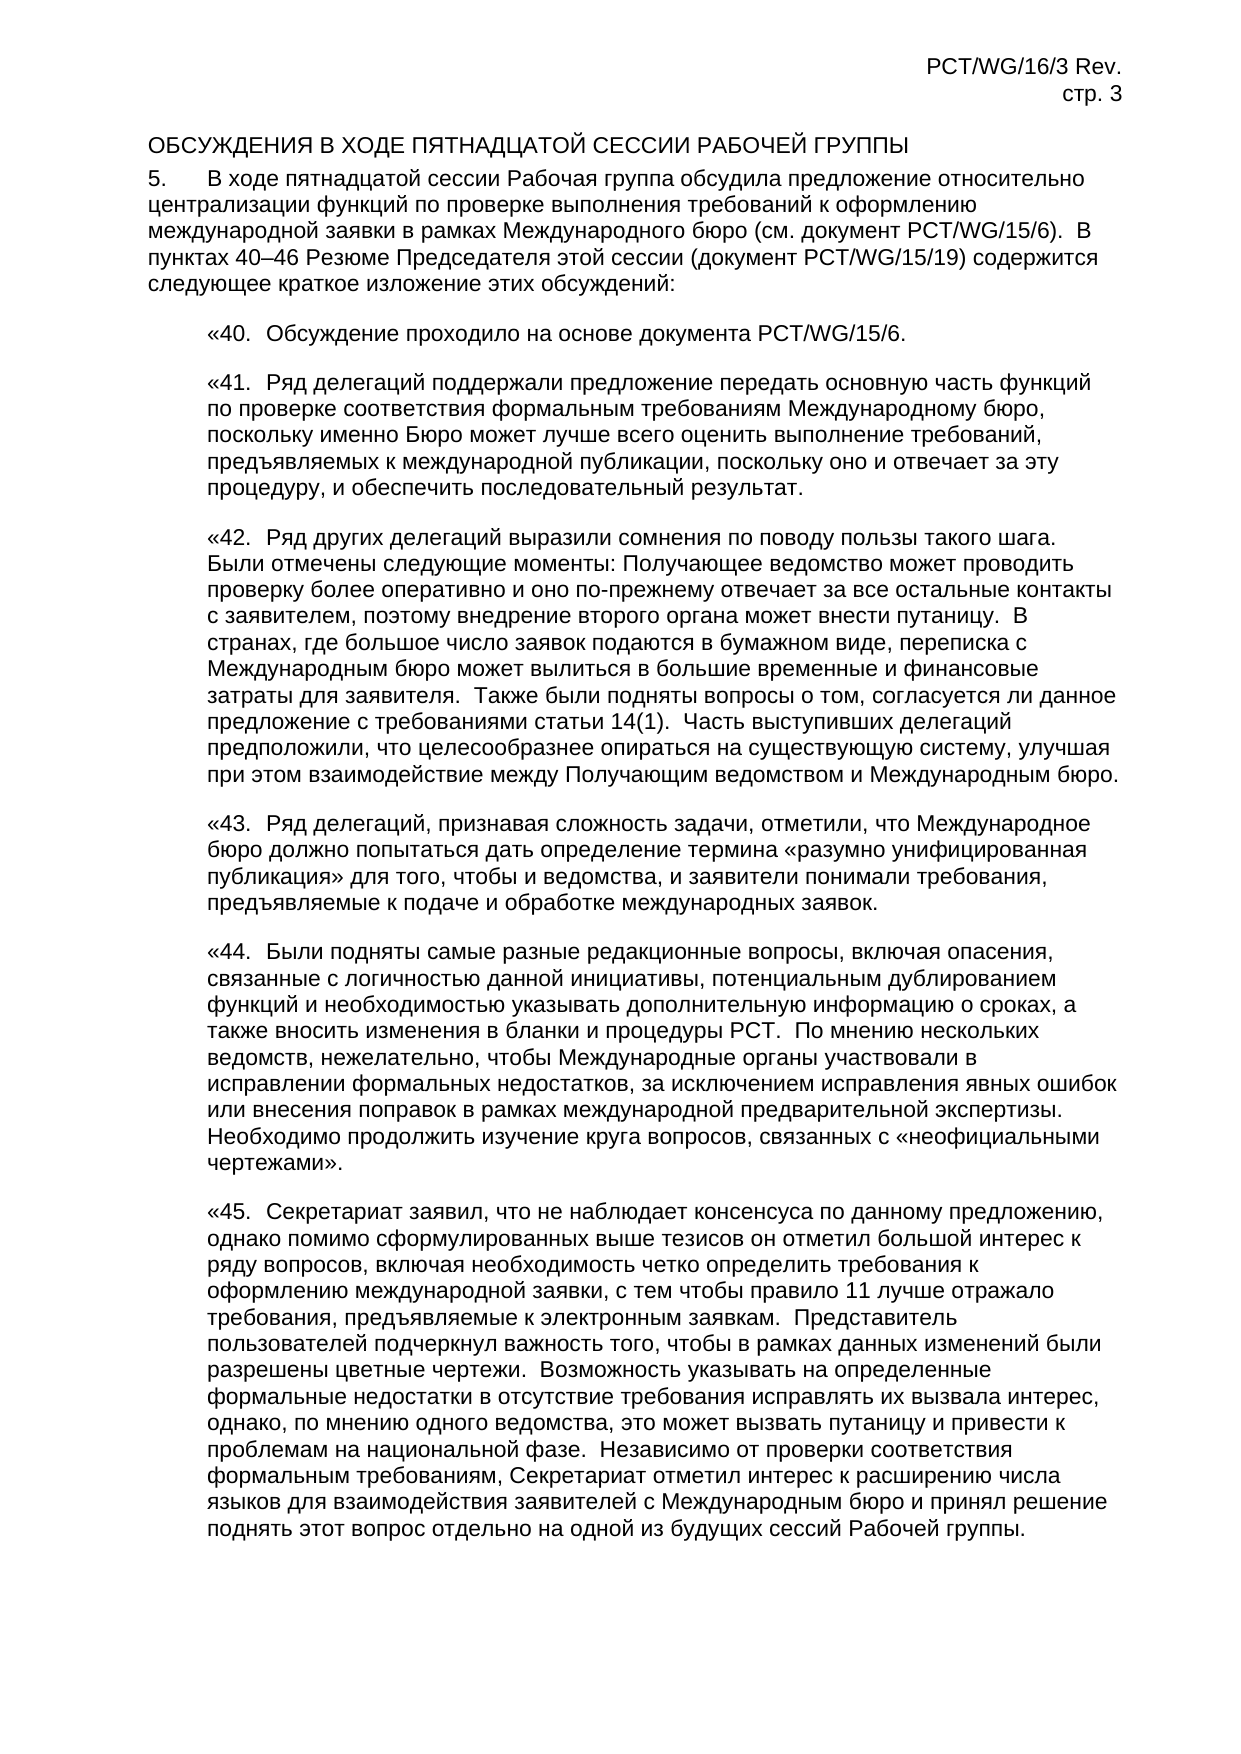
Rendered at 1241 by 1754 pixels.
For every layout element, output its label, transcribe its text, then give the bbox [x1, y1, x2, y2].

subtitle Обсуждения в ходе пятнадцатой сессии рабочей группы [148, 132, 1122, 158]
list «45. Секретариат заявил, что не наблюдает консенсуса по данному предложению, однако помимо сформулированных выше тезисов он отметил большой интерес к ряду вопросов, включая необходимость четко определить требования к оформлению международной заявки, с тем чтобы правило 11 лучше отражало требования, предъявляемые к электронным заявкам. Представитель пользователей подчеркнул важность того, чтобы в рамках данных изменений были разрешены цветные чертежи. Возможность указывать на определенные формальные недостатки в отсутствие требования исправлять их вызвала интерес, однако, по мнению одного ведомства, это может вызвать путаницу и привести к проблемам на национальной фазе. Независимо от проверки соответствия формальным требованиям, Секретариат отметил интерес к расширению числа языков для взаимодействия заявителей с Международным бюро и принял решение поднять этот вопрос отдельно на одной из будущих сессий Рабочей группы. [207, 1198, 1122, 1541]
list «43. Ряд делегаций, признавая сложность задачи, отметили, что Международное бюро должно попытаться дать определение термина «разумно унифицированная публикация» для того, чтобы и ведомства, и заявители понимали требования, предъявляемые к подаче и обработке международных заявок. [207, 810, 1122, 915]
list «42. Ряд других делегаций выразили сомнения по поводу пользы такого шага. Были отмечены следующие моменты: Получающее ведомство может проводить проверку более оперативно и оно по-прежнему отвечает за все остальные контакты с заявителем, поэтому внедрение второго органа может внести путаницу. В странах, где большое число заявок подаются в бумажном виде, переписка с Международным бюро может вылиться в большие временные и финансовые затраты для заявителя. Также были подняты вопросы о том, согласуется ли данное предложение с требованиями статьи 14(1). Часть выступивших делегаций предположили, что целесообразнее опираться на существующую систему, улучшая при этом взаимодействие между Получающим ведомством и Международным бюро. [207, 523, 1122, 787]
list «40. Обсуждение проходило на основе документа PCT/WG/15/6. [207, 319, 1122, 346]
text В ходе пятнадцатой сессии Рабочая группа обсудила предложение относительно централизации функций по проверке выполнения требований к оформлению международной заявки в рамках Международного бюро (см. документ PCT/WG/15/6). В пунктах 40–46 Резюме Председателя этой сессии (документ PCT/WG/15/19) содержится следующее краткое изложение этих обсуждений: [148, 165, 1122, 297]
list «44. Были подняты самые разные редакционные вопросы, включая опасения, связанные с логичностью данной инициативы, потенциальным дублированием функций и необходимостью указывать дополнительную информацию о сроках, а также вносить изменения в бланки и процедуры РСТ. По мнению нескольких ведомств, нежелательно, чтобы Международные органы участвовали в исправлении формальных недостатков, за исключением исправления явных ошибок или внесения поправок в рамках международной предварительной экспертизы. Необходимо продолжить изучение круга вопросов, связанных с «неофициальными чертежами». [207, 938, 1122, 1175]
list «41. Ряд делегаций поддержали предложение передать основную часть функций по проверке соответствия формальным требованиям Международному бюро, поскольку именно Бюро может лучше всего оценить выполнение требований, предъявляемых к международной публикации, поскольку оно и отвечает за эту процедуру, и обеспечить последовательный результат. [207, 369, 1122, 501]
